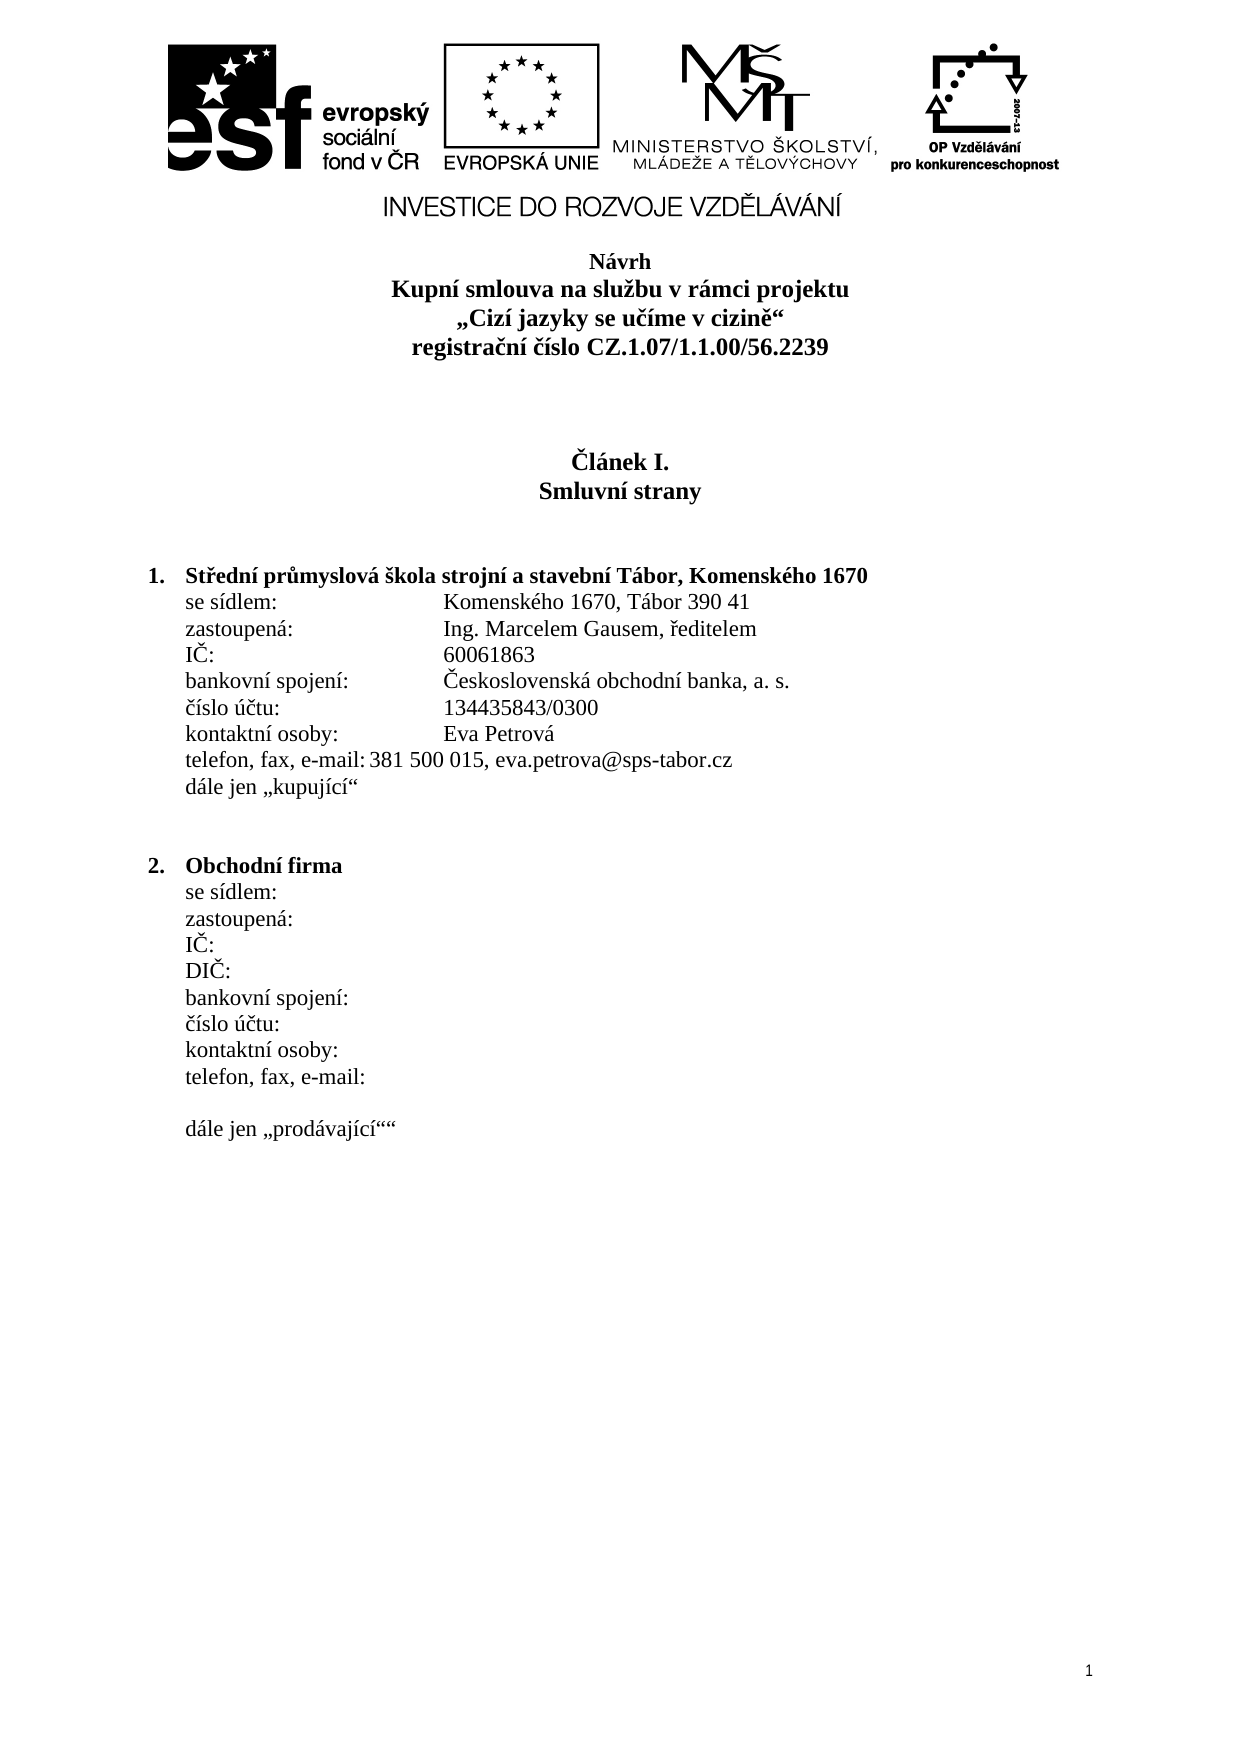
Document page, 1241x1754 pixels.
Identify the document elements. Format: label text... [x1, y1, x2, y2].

text Kupní smlouva na službu v rámci projektu [148, 274, 1093, 303]
text se sídlem: [185, 878, 1093, 904]
text kontaktní osoby: Eva Petrová [185, 720, 1093, 746]
text Článek I. [148, 447, 1093, 476]
text telefon, fax, e-mail: [148, 1063, 1093, 1089]
text bankovní spojení: [148, 984, 1093, 1010]
list Střední průmyslová škola strojní a stavební Tábor, Komenského 1670 [148, 562, 1093, 588]
text zastoupená: [185, 904, 1093, 931]
text zastoupená: Ing. Marcelem Gausem, ředitelem [185, 615, 1093, 641]
text dále jen „kupující“ [148, 773, 1093, 799]
text telefon, fax, e-mail: 381 500 015, eva.petrova@sps-tabor.cz [185, 746, 1093, 773]
text bankovní spojení: Československá obchodní banka, a. s. [185, 667, 1093, 694]
text IČ: 60061863 [185, 641, 1093, 667]
list Obchodní firma [148, 852, 1093, 878]
text DIČ: [148, 957, 1093, 984]
picture [120, 4, 1120, 248]
text IČ: [148, 931, 1093, 957]
text dále jen „prodávající““ [148, 1115, 1093, 1142]
text číslo účtu: 134435843/0300 [185, 694, 1093, 720]
text „Cizí jazyky se učíme v cizině“ [148, 303, 1093, 332]
text kontaktní osoby: [148, 1036, 1093, 1063]
text se sídlem: Komenského 1670, Tábor 390 41 [185, 588, 1093, 615]
text Smluvní strany [148, 476, 1093, 504]
text registrační číslo CZ.1.07/1.1.00/56.2239 [148, 332, 1093, 361]
text číslo účtu: [148, 1010, 1093, 1036]
subtitle Návrh [148, 148, 1093, 274]
